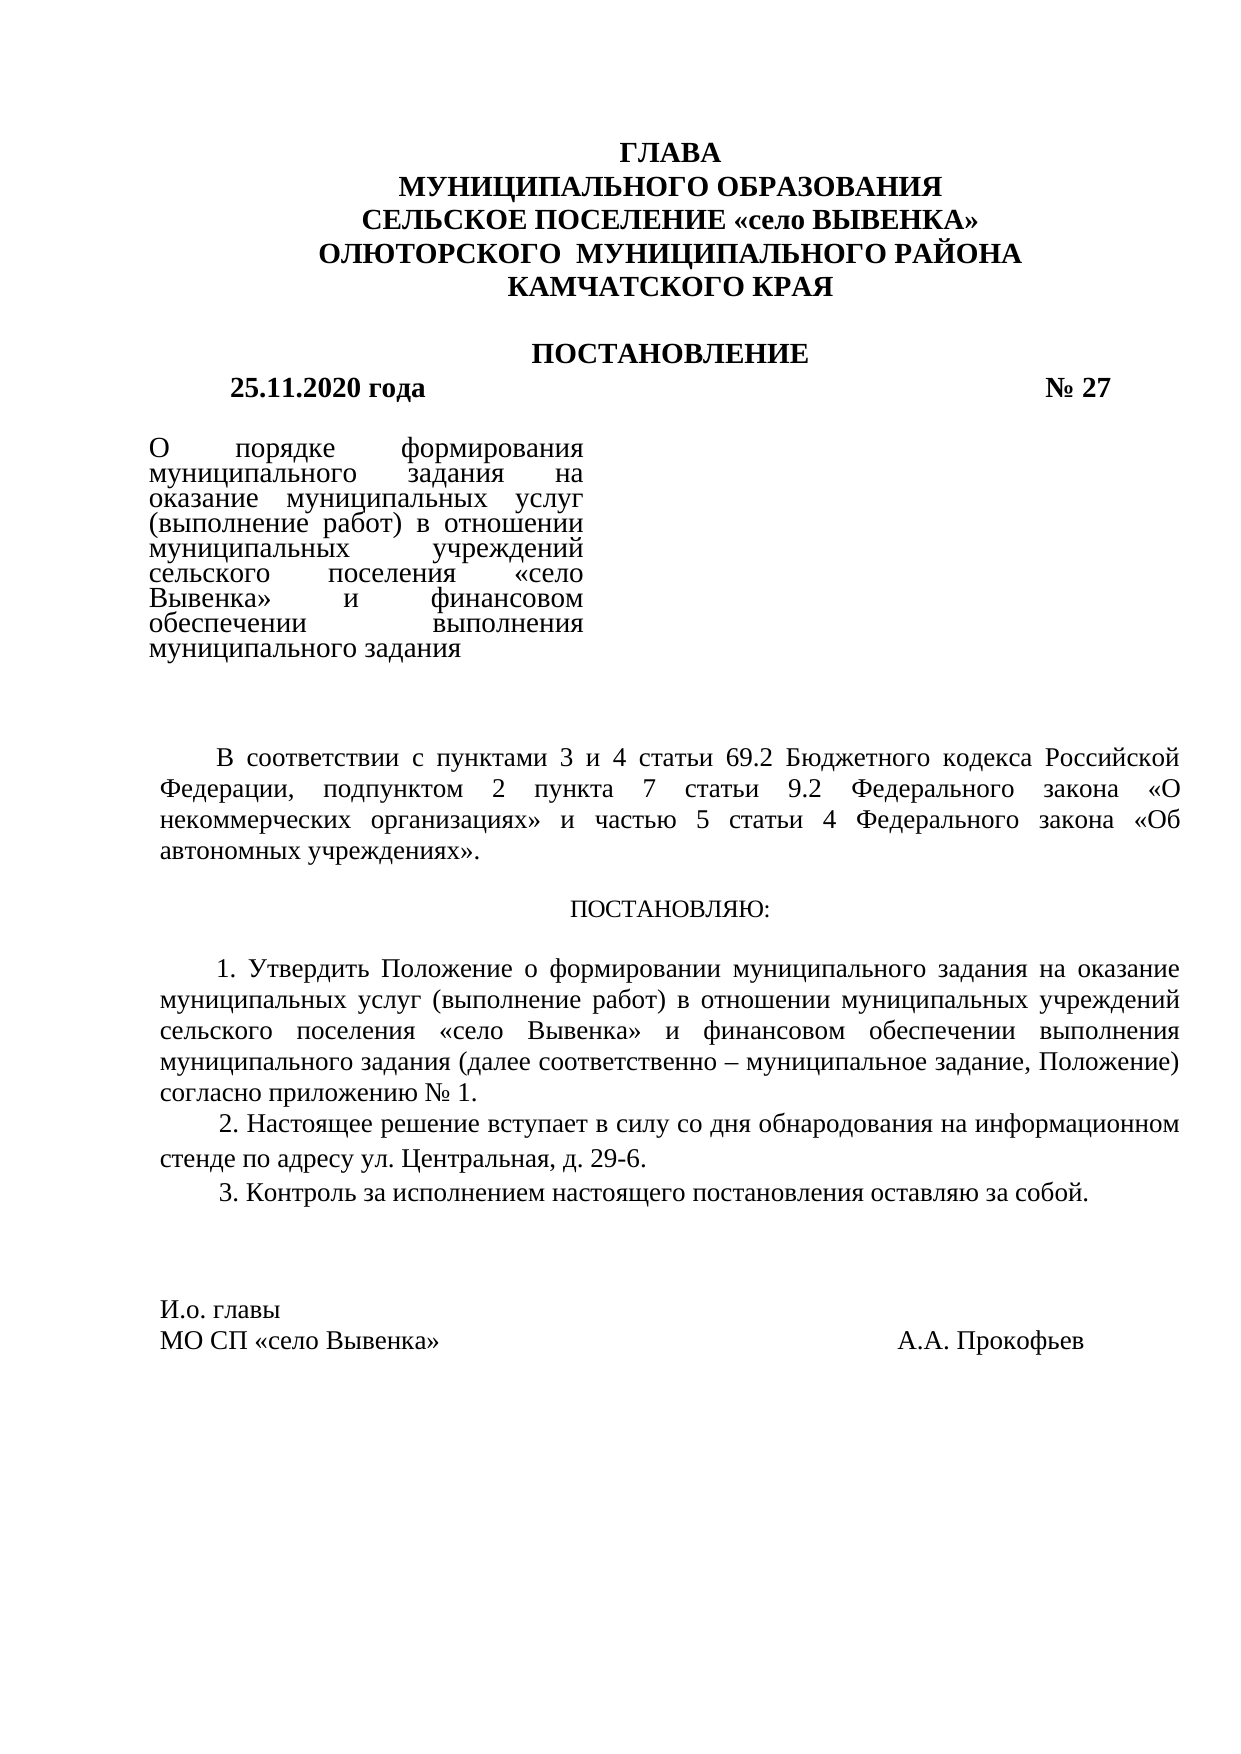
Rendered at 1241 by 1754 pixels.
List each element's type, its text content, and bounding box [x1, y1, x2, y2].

text МО СП «село Вывенка» А.А. Прокофьев [159, 1324, 1181, 1356]
text 2. Настоящее решение вступает в силу со дня обнародования на информационном стенде по адресу ул. Центральная, д. 29-6. [159, 1107, 1181, 1173]
text КАМЧАТСКОГО КРАЯ [159, 269, 1181, 303]
text 25.11.2020 года № 27 [159, 370, 1181, 403]
text 1. Утвердить Положение о формировании муниципального задания на оказание муниципальных услуг (выполнение работ) в отношении муниципальных учреждений сельского поселения «село Вывенка» и финансовом обеспечении выполнения муниципального задания (далее соответственно – муниципальное задание, Положение) согласно приложению № 1. [159, 952, 1181, 1107]
text ПОСТАНОВЛЯЮ: [159, 894, 1181, 923]
text МУНИЦИПАЛЬНОГО ОБРАЗОВАНИЯ [159, 169, 1181, 202]
text ПОСТАНОВЛЕНИЕ [159, 336, 1181, 370]
text 3. Контроль за исполнением настоящего постановления оставляю за собой. [159, 1176, 1181, 1207]
text И.о. главы [159, 1293, 1181, 1324]
table_header О порядке формирования муниципального задания на оказание муниципальных услуг (выполнение работ) в отношении муниципальных учреждений сельского поселения «село Вывенка» и финансовом обеспечении выполнения муниципального задания [137, 437, 595, 679]
text ГЛАВА [159, 135, 1181, 169]
text В соответствии с пунктами 3 и 4 статьи 69.2 Бюджетного кодекса Российской Федерации, подпунктом 2 пункта 7 статьи 9.2 Федерального закона «О некоммерческих организациях» и частью 5 статьи 4 Федерального закона «Об автономных учреждениях». [159, 741, 1181, 866]
text ОЛЮТОРСКОГО МУНИЦИПАЛЬНОГО РАЙОНА [159, 236, 1181, 269]
text СЕЛЬСКОЕ ПОСЕЛЕНИЕ «село ВЫВЕНКА» [159, 202, 1181, 236]
